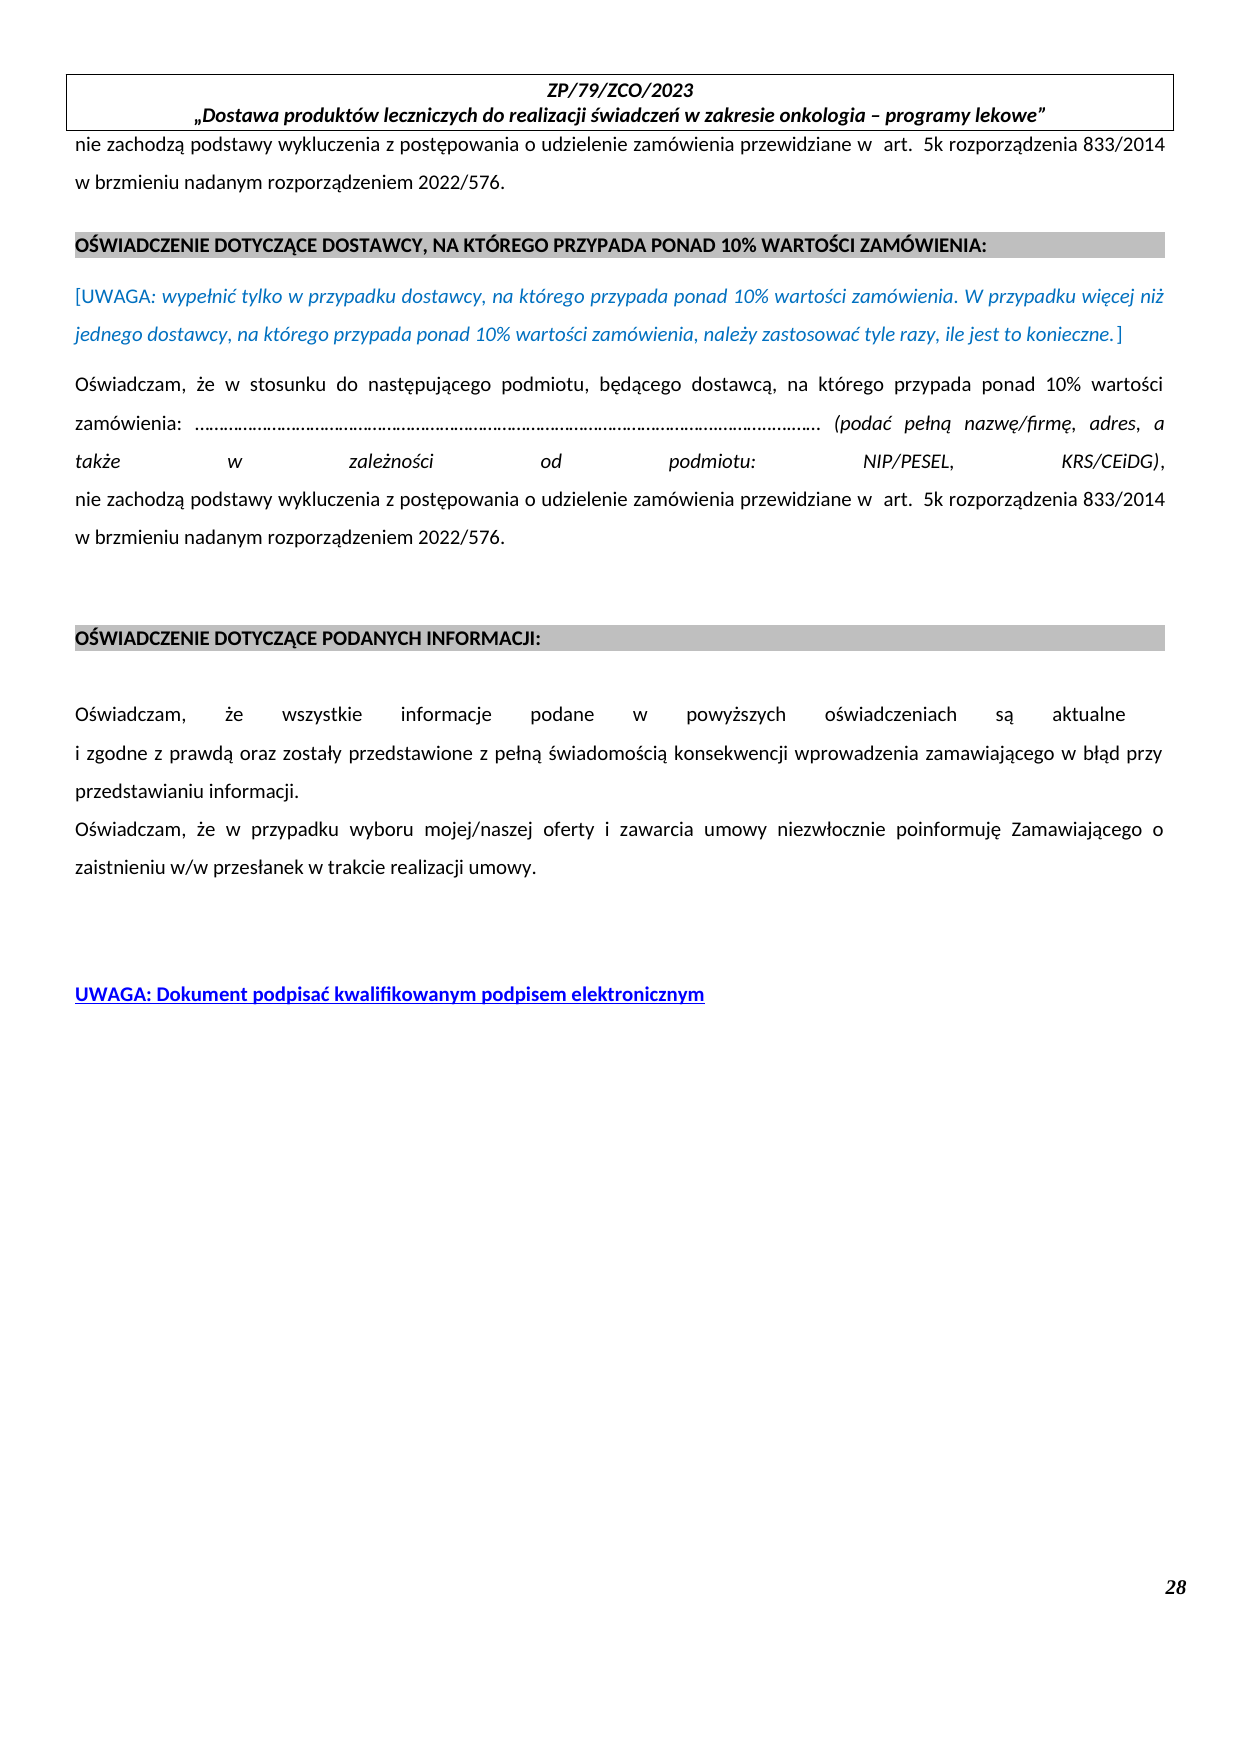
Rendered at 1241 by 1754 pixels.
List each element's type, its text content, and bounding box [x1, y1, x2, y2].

text Oświadczam, że w stosunku do następującego podmiotu, będącego dostawcą, na którego przypada ponad 10% wartości zamówienia: ……………………………………………………………………………………………….………..….…… (podać pełną nazwę/firmę, adres, a także w zależności od podmiotu: NIP/PESEL, KRS/CEiDG), nie zachodzą podstawy wykluczenia z postępowania o udzielenie zamówienia przewidziane w art. 5k rozporządzenia 833/2014 w brzmieniu nadanym rozporządzeniem 2022/576. [75, 372, 1165, 549]
text Oświadczam, że w przypadku wyboru mojej/naszej oferty i zawarcia umowy niezwłocznie poinformuję Zamawiającego o zaistnieniu w/w przesłanek w trakcie realizacji umowy. [75, 816, 1165, 879]
text Oświadczam, że w stosunku do następującego podmiotu, będącego podwykonawcą, na którego przypada ponad 10% wartości zamówienia: ……………………………………………………………………………………………….………..….…… (podać pełną nazwę/firmę, adres, a także w zależności od podmiotu: NIP/PESEL, KRS/CEiDG), nie zachodzą podstawy wykluczenia z postępowania o udzielenie zamówienia przewidziane w art. 5k rozporządzenia 833/2014 w brzmieniu nadanym rozporządzeniem 2022/576. [75, 131, 1165, 194]
text UWAGA: Dokument podpisać kwalifikowanym podpisem elektronicznym [75, 981, 1165, 1007]
text OŚWIADCZENIE DOTYCZĄCE PODANYCH INFORMACJI: [75, 625, 1165, 651]
text Oświadczam, że wszystkie informacje podane w powyższych oświadczeniach są aktualne i zgodne z prawdą oraz zostały przedstawione z pełną świadomością konsekwencji wprowadzenia zamawiającego w błąd przy przedstawianiu informacji. [75, 702, 1165, 803]
text OŚWIADCZENIE DOTYCZĄCE DOSTAWCY, NA KTÓREGO PRZYPADA PONAD 10% WARTOŚCI ZAMÓWIENIA: [75, 232, 1165, 258]
text [UWAGA: wypełnić tylko w przypadku dostawcy, na którego przypada ponad 10% wartości zamówienia. W przypadku więcej niż jednego dostawcy, na którego przypada ponad 10% wartości zamówienia, należy zastosować tyle razy, ile jest to konieczne.] [75, 283, 1165, 346]
